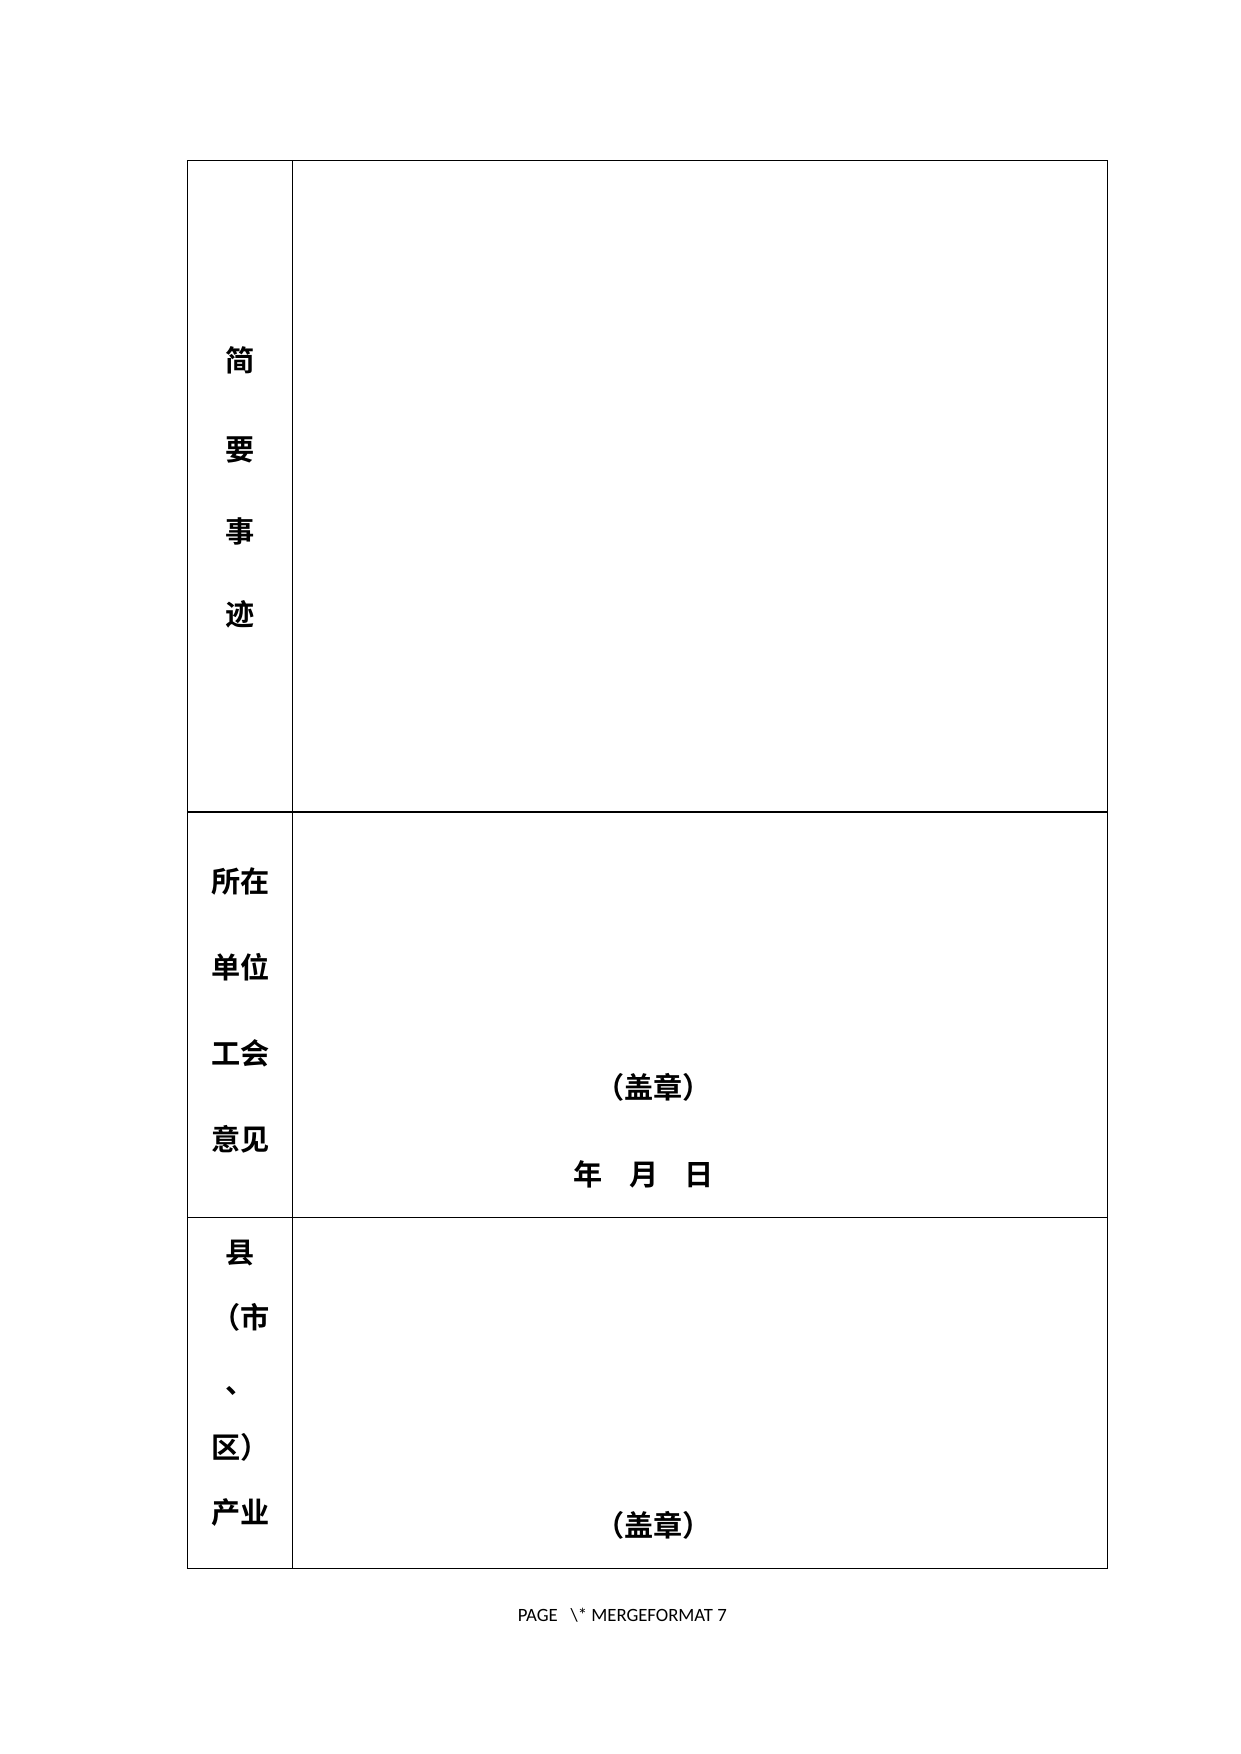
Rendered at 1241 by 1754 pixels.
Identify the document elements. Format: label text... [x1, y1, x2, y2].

table_cell 县（市、区） 产业工会 意见 [188, 1218, 292, 1568]
table_cell （盖章） 年 月 日 [293, 1218, 1107, 1568]
table_cell [293, 161, 1107, 811]
table_cell （盖章） 年 月 日 [293, 813, 1107, 1217]
table_cell 所在 单位 工会 意见 [188, 813, 292, 1217]
table_cell 简 要 事 迹 [188, 161, 292, 811]
